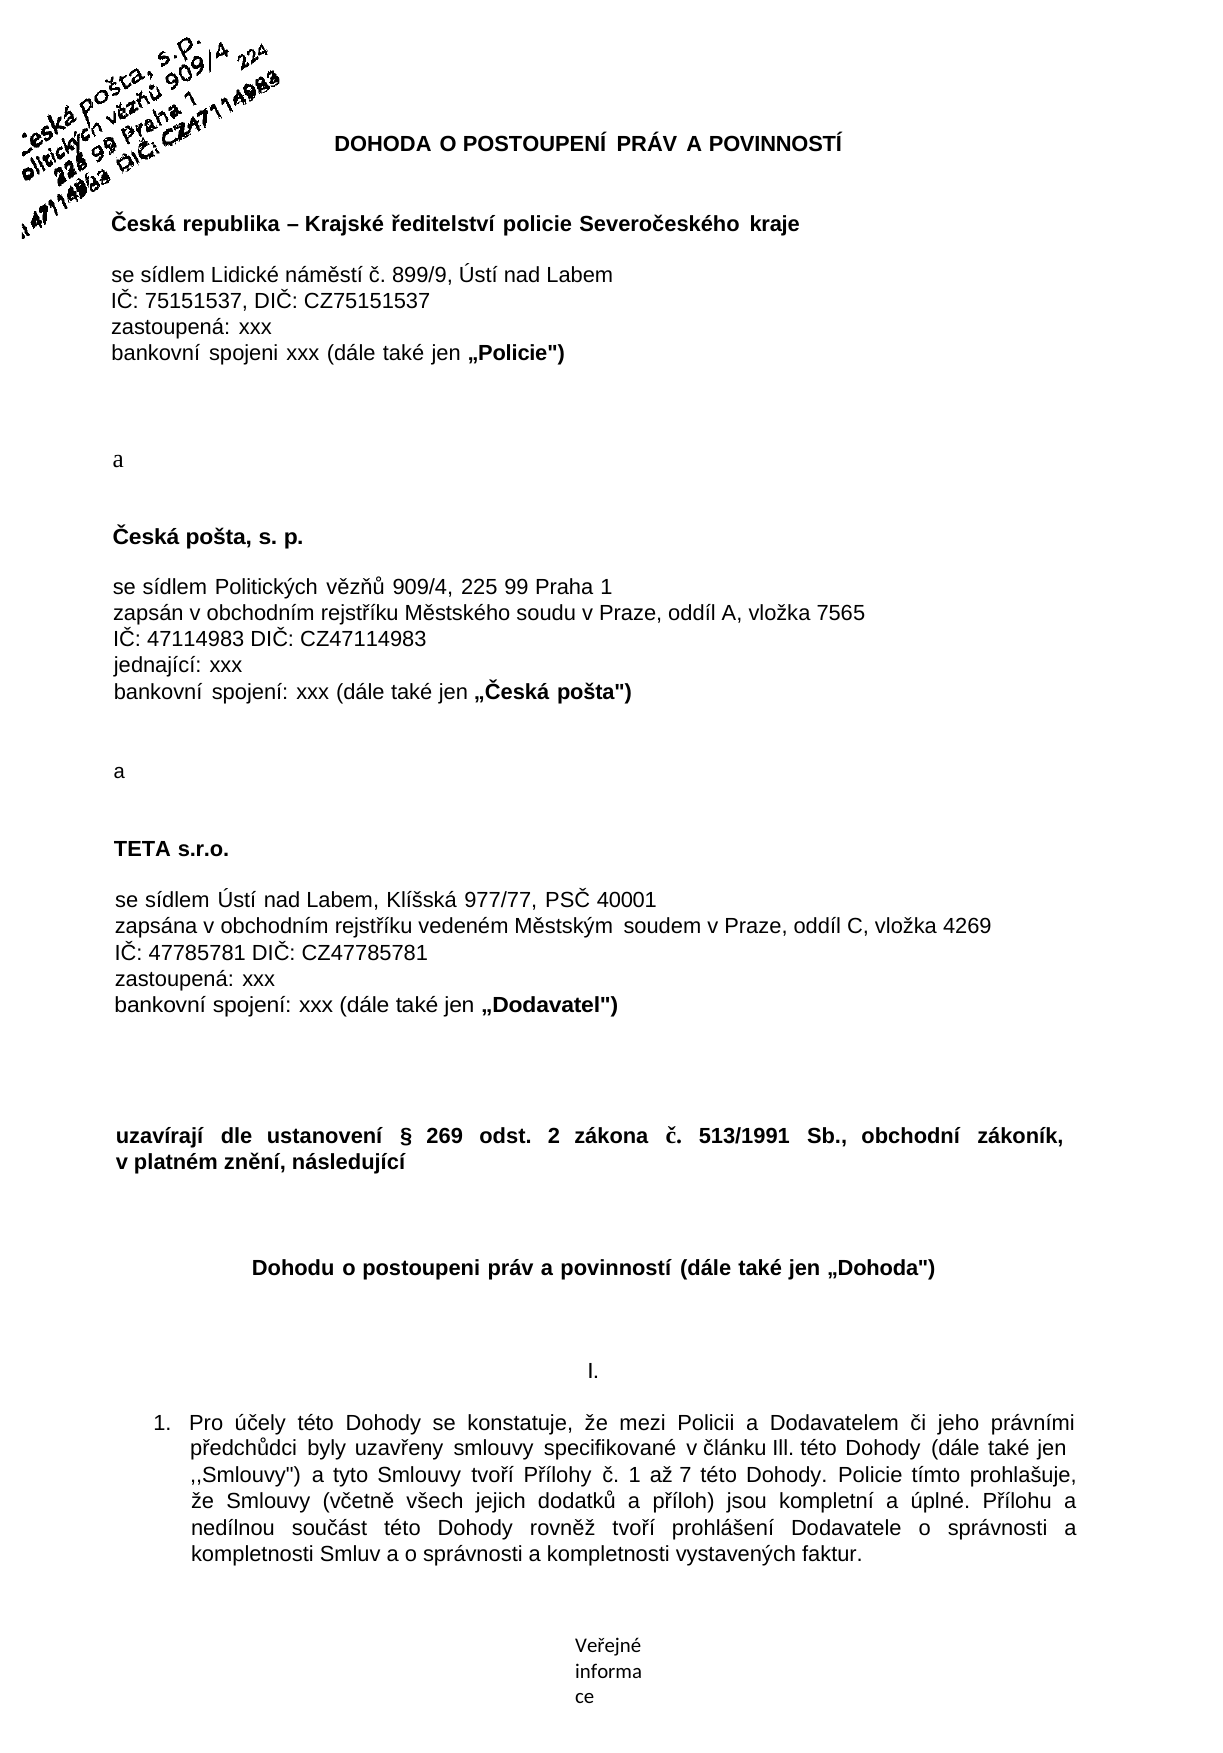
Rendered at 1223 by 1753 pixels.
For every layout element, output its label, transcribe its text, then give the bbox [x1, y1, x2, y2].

text bankovní spojení: xxx (dále také jen „Česká pošta") [113, 679, 1112, 704]
picture [21, 37, 280, 239]
subtitle uzavírají dle ustanovení § 269 odst. 2 zákona č. 513/1991 Sb., obchodní zákoník, v platném znění, následující [116, 1121, 1074, 1174]
text Dohodu o postoupeni práv a povinností (dále také jen „Dohoda") [250, 1254, 937, 1280]
text se sídlem Lidické náměstí č. 899/9, Ústí nad Labem IČ: 75151537, DIČ: CZ75151537 [111, 262, 639, 313]
text zapsána v obchodním rejstříku vedeném Městským soudem v Praze, oddíl C, vložka 4269 IČ: 47785781 DIČ: CZ47785781 [114, 913, 1017, 965]
text zapsán v obchodním rejstříku Městského soudu v Praze, oddíl A, vložka 7565 IČ: 47114983 DIČ: CZ47114983 [113, 600, 891, 652]
text jednající: xxx [114, 653, 1112, 678]
list Pro účely této Dohody se konstatuje, že mezi Policii a Dodavatelem či jeho právními předchůdci byly uzavřeny smlouvy specifikované v článku Ill. této Dohody (dále také jen [153, 1409, 1076, 1460]
text zastoupená: xxx [114, 967, 1112, 991]
subtitle a [112, 443, 1112, 473]
text se sídlem Politických vězňů 909/4, 225 99 Praha 1 [113, 574, 1112, 599]
text bankovní spojeni xxx (dále také jen „Policie") [111, 340, 1112, 365]
text bankovní spojení: xxx (dále také jen „Dodavatel") [114, 992, 1112, 1017]
text zastoupená: xxx [111, 314, 1112, 339]
subtitle TETA s.r.o. [114, 836, 1112, 861]
subtitle Česká pošta, s. p. [112, 524, 1112, 549]
text Česká republika – Krajské ředitelství policie Severočeského kraje [111, 211, 1112, 236]
text se sídlem Ústí nad Labem, Klíšská 977/77, PSČ 40001 [115, 887, 1112, 912]
text I. [142, 1358, 1045, 1383]
text ,,Smlouvy") a tyto Smlouvy tvoří Přílohy č. 1 až 7 této Dohody. Policie tímto prohlašuje, že Smlouvy (včetně všech jejich dodatků a příloh) jsou kompletní a úplné. Přílohu a nedílnou součást této Dohody rovněž tvoří prohlášení Dodavatele o správnosti a kompletnosti Smluv a o správnosti a kompletnosti vystavených faktur. [190, 1462, 1077, 1566]
text a [113, 759, 1112, 783]
subtitle DOHODA O POSTOUPENÍ PRÁV A POVINNOSTÍ [142, 131, 1034, 156]
